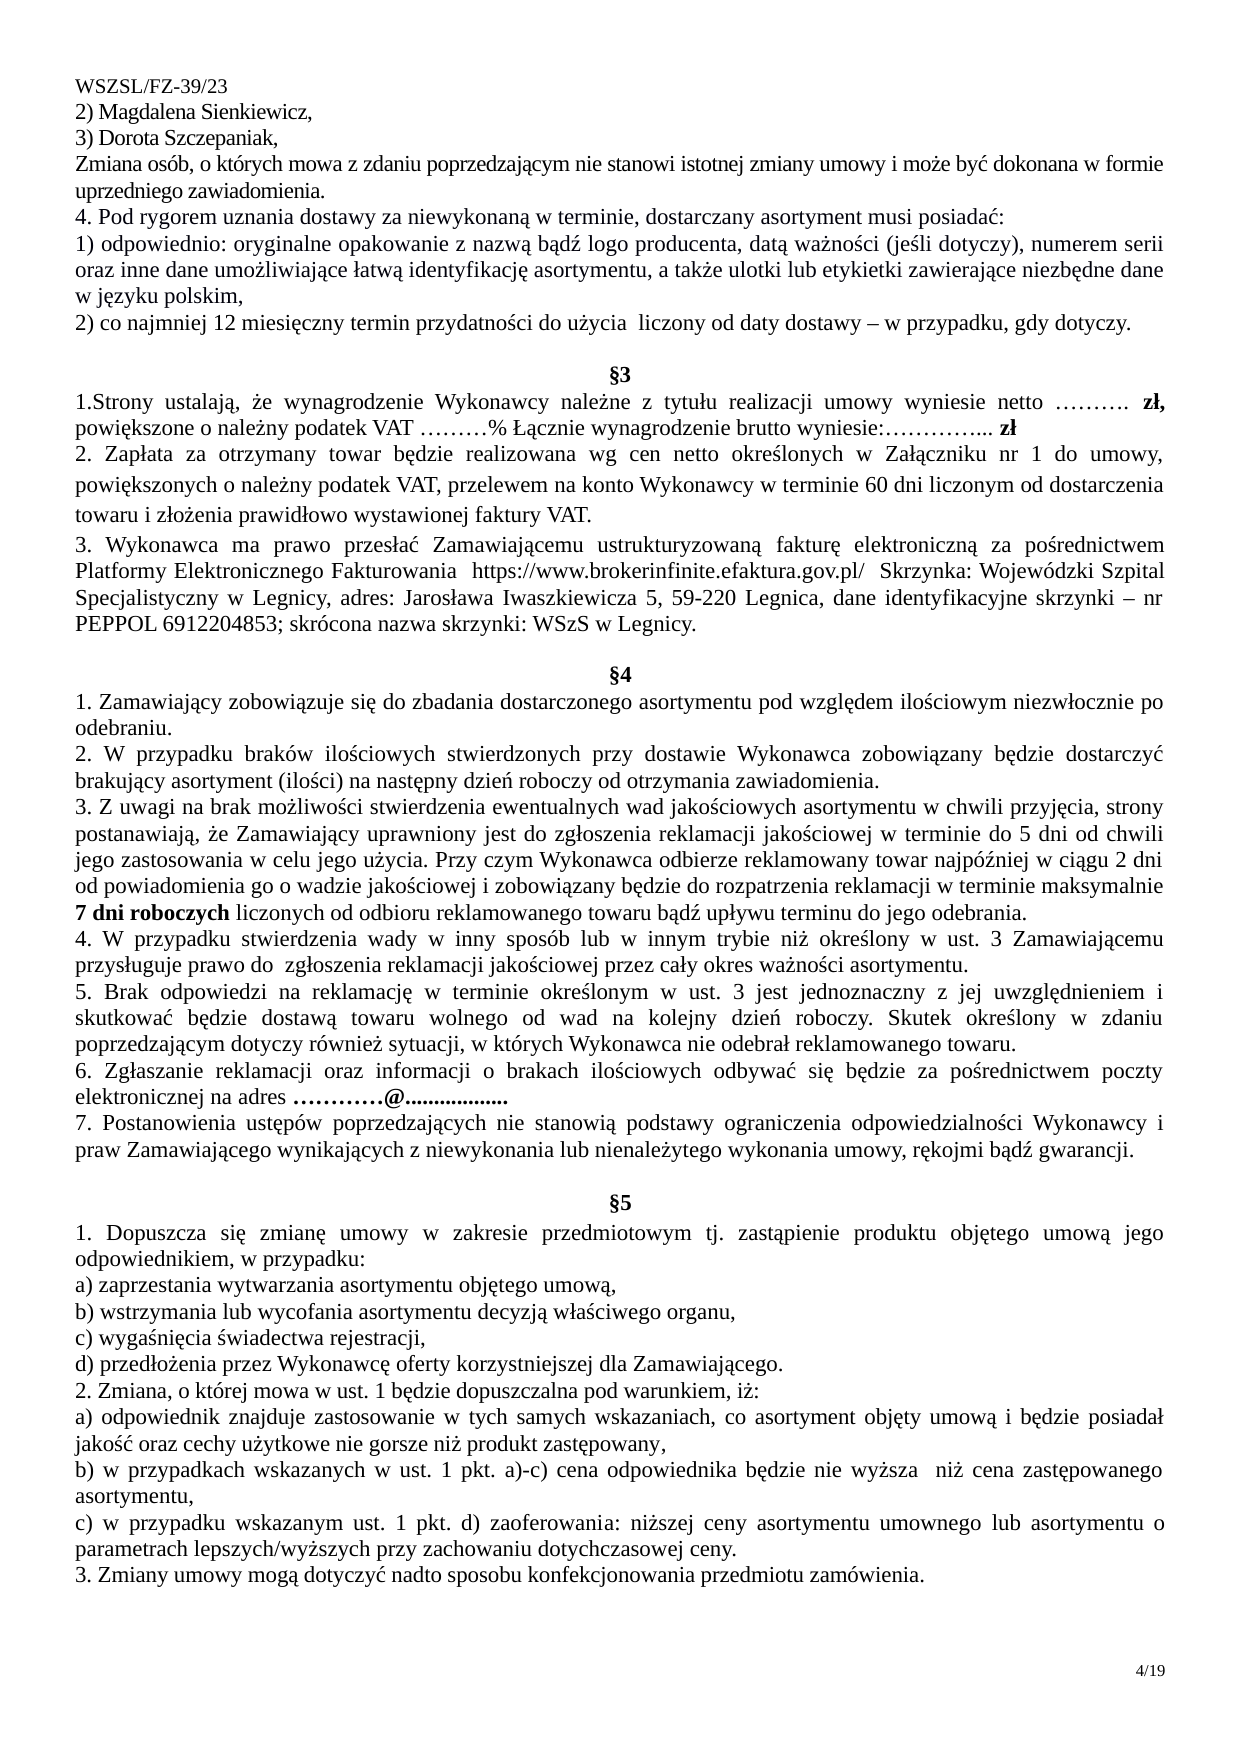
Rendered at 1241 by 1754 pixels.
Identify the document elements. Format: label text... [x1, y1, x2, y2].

list 4. Pod rygorem uznania dostawy za niewykonaną w terminie, dostarczany asortyment musi posiadać: [75, 203, 1165, 229]
list 2. Zapłata za otrzymany towar będzie realizowana wg cen netto określonych w Załączniku nr 1 do umowy, powiększonych o należny podatek VAT, przelewem na konto Wykonawcy w terminie 60 dni liczonym od dostarczenia towaru i złożenia prawidłowo wystawionej faktury VAT. [75, 440, 1165, 527]
list 4. W przypadku stwierdzenia wady w inny sposób lub w innym trybie niż określony w ust. 3 Zamawiającemu przysługuje prawo do zgłoszenia reklamacji jakościowej przez cały okres ważności asortymentu. [75, 925, 1165, 978]
list 5. Brak odpowiedzi na reklamację w terminie określonym w ust. 3 jest jednoznaczny z jej uwzględnieniem i skutkować będzie dostawą towaru wolnego od wad na kolejny dzień roboczy. Skutek określony w zdaniu poprzedzającym dotyczy również sytuacji, w których Wykonawca nie odebrał reklamowanego towaru. [75, 978, 1165, 1057]
list d) przedłożenia przez Wykonawcę oferty korzystniejszej dla Zamawiającego. [75, 1351, 1165, 1377]
list b) wstrzymania lub wycofania asortymentu decyzją właściwego organu, [75, 1298, 1165, 1324]
list §3 [75, 361, 1165, 388]
list 2) Magdalena Sienkiewicz, [75, 98, 1165, 124]
list §5 [75, 1188, 1165, 1215]
list 2. W przypadku braków ilościowych stwierdzonych przy dostawie Wykonawca zobowiązany będzie dostarczyć brakujący asortyment (ilości) na następny dzień roboczy od otrzymania zawiadomienia. [75, 741, 1165, 793]
list 1.Strony ustalają, że wynagrodzenie Wykonawcy należne z tytułu realizacji umowy wyniesie netto ………. zł, powiększone o należny podatek VAT ………% Łącznie wynagrodzenie brutto wyniesie:…………... zł [75, 388, 1165, 440]
list 7. Postanowienia ustępów poprzedzających nie stanowią podstawy ograniczenia odpowiedzialności Wykonawcy i praw Zamawiającego wynikających z niewykonania lub nienależytego wykonania umowy, rękojmi bądź gwarancji. [75, 1109, 1165, 1162]
list 1. Zamawiający zobowiązuje się do zbadania dostarczonego asortymentu pod względem ilościowym niezwłocznie po odebraniu. [75, 688, 1165, 741]
list b) w przypadkach wskazanych w ust. 1 pkt. a)-c) cena odpowiednika będzie nie wyższa niż cena zastępowanego asortymentu, [75, 1456, 1165, 1509]
list §4 [75, 661, 1165, 688]
list a) odpowiednik znajduje zastosowanie w tych samych wskazaniach, co asortyment objęty umową i będzie posiadał jakość oraz cechy użytkowe nie gorsze niż produkt zastępowany, [75, 1403, 1165, 1456]
list 3. Z uwagi na brak możliwości stwierdzenia ewentualnych wad jakościowych asortymentu w chwili przyjęcia, strony postanawiają, że Zamawiający uprawniony jest do zgłoszenia reklamacji jakościowej w terminie do 5 dni od chwili jego zastosowania w celu jego użycia. Przy czym Wykonawca odbierze reklamowany towar najpóźniej w ciągu 2 dni od powiadomienia go o wadzie jakościowej i zobowiązany będzie do rozpatrzenia reklamacji w terminie maksymalnie 7 dni roboczych liczonych od odbioru reklamowanego towaru bądź upływu terminu do jego odebrania. [75, 793, 1165, 925]
list c) wygaśnięcia świadectwa rejestracji, [75, 1324, 1165, 1351]
list 3) Dorota Szczepaniak, [75, 124, 1165, 151]
list 1) odpowiednio: oryginalne opakowanie z nazwą bądź logo producenta, datą ważności (jeśli dotyczy), numerem serii oraz inne dane umożliwiające łatwą identyfikację asortymentu, a także ulotki lub etykietki zawierające niezbędne dane w języku polskim, [75, 229, 1165, 309]
list 2) co najmniej 12 miesięczny termin przydatności do użycia liczony od daty dostawy – w przypadku, gdy dotyczy. [75, 309, 1165, 335]
list 3. Wykonawca ma prawo przesłać Zamawiającemu ustrukturyzowaną fakturę elektroniczną za pośrednictwem Platformy Elektronicznego Fakturowania https://www.brokerinfinite.efaktura.gov.pl/ Skrzynka: Wojewódzki Szpital Specjalistyczny w Legnicy, adres: Jarosława Iwaszkiewicza 5, 59-220 Legnica, dane identyfikacyjne skrzynki – nr PEPPOL 6912204853; skrócona nazwa skrzynki: WSzS w Legnicy. [75, 531, 1165, 636]
list a) zaprzestania wytwarzania asortymentu objętego umową, [75, 1271, 1165, 1298]
list 6. Zgłaszanie reklamacji oraz informacji o brakach ilościowych odbywać się będzie za pośrednictwem poczty elektronicznej na adres …………@.................. [75, 1057, 1165, 1109]
list Zmiana osób, o których mowa z zdaniu poprzedzającym nie stanowi istotnej zmiany umowy i może być dokonana w formie uprzedniego zawiadomienia. [75, 151, 1165, 203]
list 2. Zmiana, o której mowa w ust. 1 będzie dopuszczalna pod warunkiem, iż: [75, 1377, 1165, 1403]
list c) w przypadku wskazanym ust. 1 pkt. d) zaoferowania: niższej ceny asortymentu umownego lub asortymentu o parametrach lepszych/wyższych przy zachowaniu dotychczasowej ceny. [75, 1509, 1165, 1561]
list 3. Zmiany umowy mogą dotyczyć nadto sposobu konfekcjonowania przedmiotu zamówienia. [75, 1561, 1165, 1588]
list 1. Dopuszcza się zmianę umowy w zakresie przedmiotowym tj. zastąpienie produktu objętego umową jego odpowiednikiem, w przypadku: [75, 1219, 1165, 1271]
